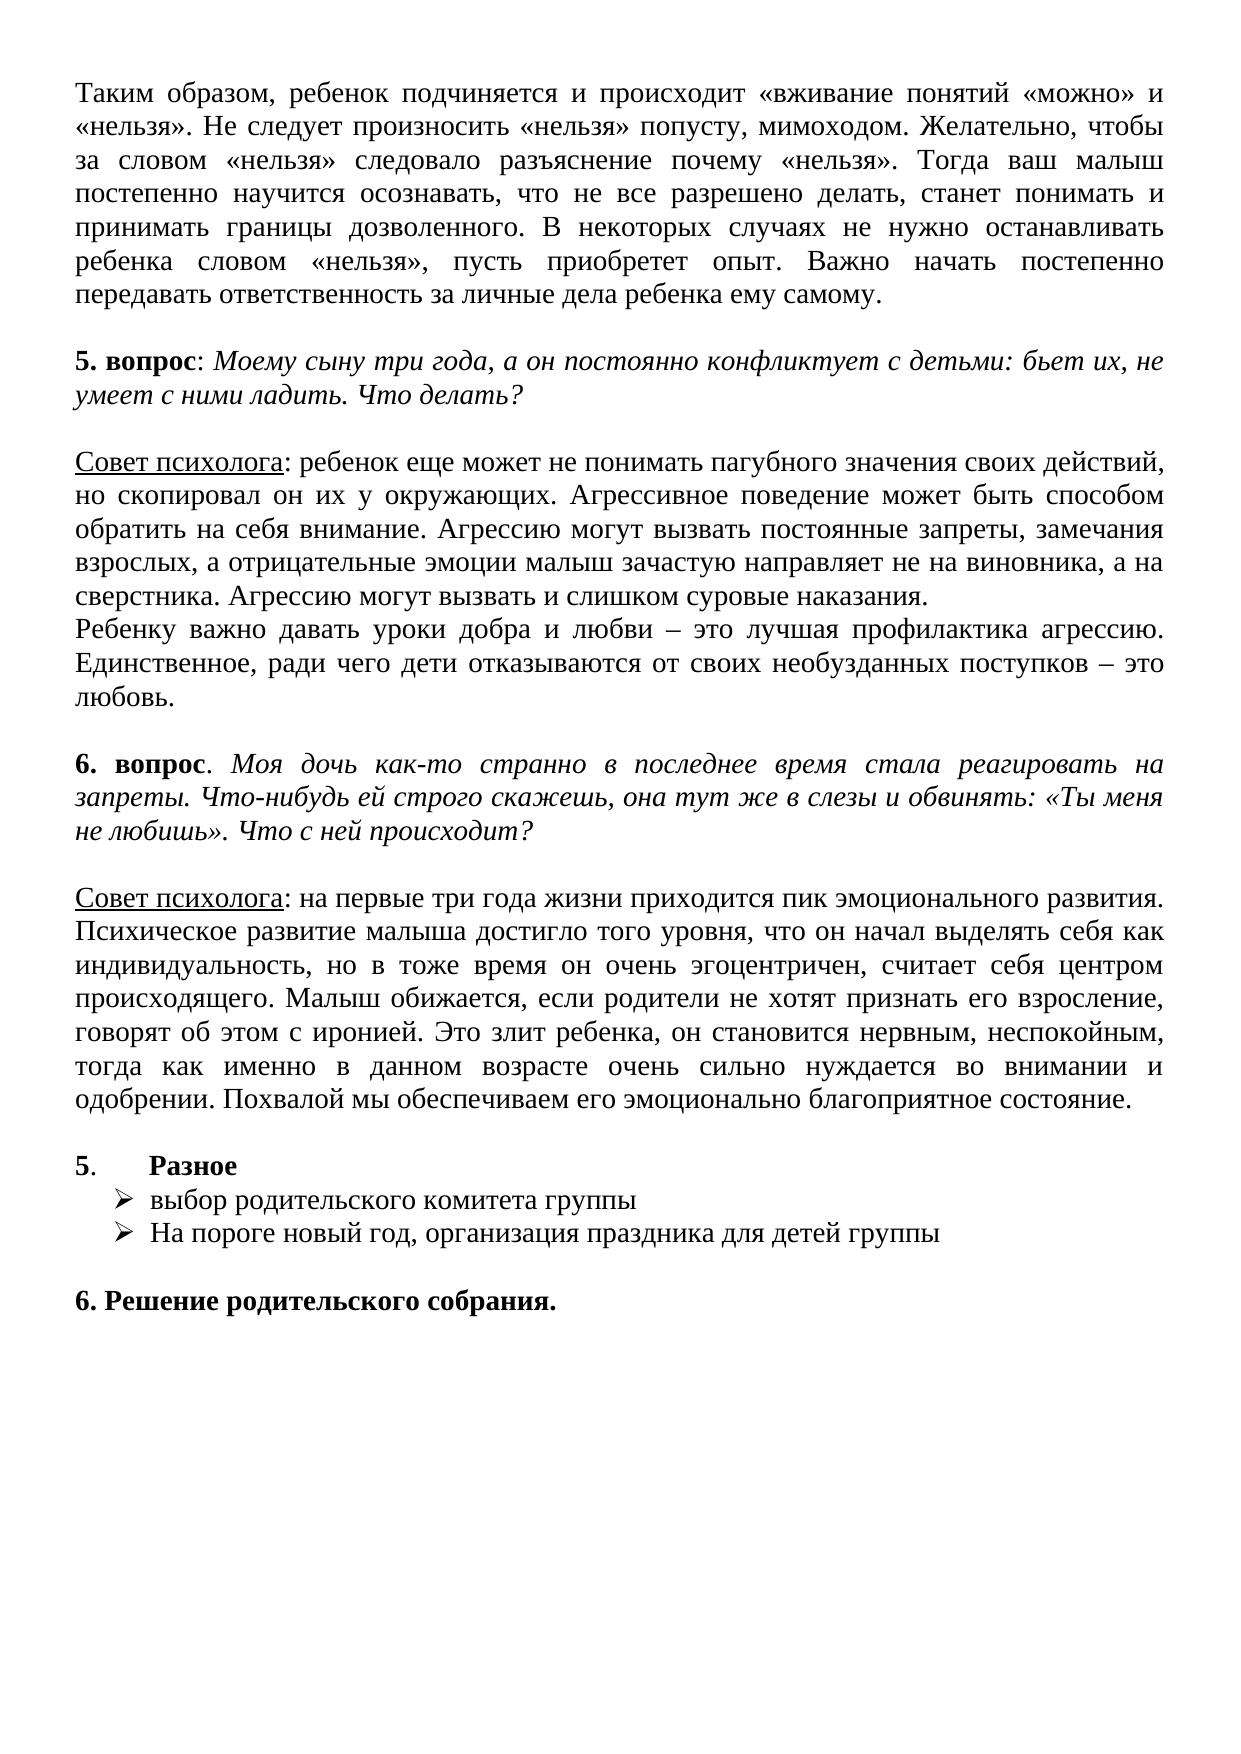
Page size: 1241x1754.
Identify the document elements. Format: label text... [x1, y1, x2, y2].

text 6. вопрос. Моя дочь как-то странно в последнее время стала реагировать на запреты. Что-нибудь ей строго скажешь, она тут же в слезы и обвинять: «Ты меня не любишь». Что с ней происходит? [75, 746, 1165, 846]
text 5. Разное [75, 1148, 1165, 1182]
text Совет психолога: ребенок еще может не понимать пагубного значения своих действий, но скопировал он их у окружающих. Агрессивное поведение может быть способом обратить на себя внимание. Агрессию могут вызвать постоянные запреты, замечания взрослых, а отрицательные эмоции малыш зачастую направляет не на виновника, а на сверстника. Агрессию могут вызвать и слишком суровые наказания. [75, 444, 1165, 612]
list выбор родительского комитета группы [112, 1182, 1165, 1216]
text 5. вопрос: Моему сыну три года, а он постоянно конфликтует с детьми: бьет их, не умеет с ними ладить. Что делать? [75, 343, 1165, 410]
text Таким образом, ребенок подчиняется и происходит «вживание понятий «можно» и «нельзя». Не следует произносить «нельзя» попусту, мимоходом. Желательно, чтобы за словом «нельзя» следовало разъяснение почему «нельзя». Тогда ваш малыш постепенно научится осознавать, что не все разрешено делать, станет понимать и принимать границы дозволенного. В некоторых случаях не нужно останавливать ребенка словом «нельзя», пусть приобретет опыт. Важно начать постепенно передавать ответственность за личные дела ребенка ему самому. [75, 75, 1165, 310]
text Совет психолога: на первые три года жизни приходится пик эмоционального развития. Психическое развитие малыша достигло того уровня, что он начал выделять себя как индивидуальность, но в тоже время он очень эгоцентричен, считает себя центром происходящего. Малыш обижается, если родители не хотят признать его взросление, говорят об этом с иронией. Это злит ребенка, он становится нервным, неспокойным, тогда как именно в данном возрасте очень сильно нуждается во внимании и одобрении. Похвалой мы обеспечиваем его эмоционально благоприятное состояние. [75, 880, 1165, 1115]
text 6. Решение родительского собрания. [75, 1283, 1165, 1316]
text Ребенку важно давать уроки добра и любви – это лучшая профилактика агрессию. Единственное, ради чего дети отказываются от своих необузданных поступков – это любовь. [75, 612, 1165, 712]
list На пороге новый год, организация праздника для детей группы [112, 1216, 1165, 1249]
